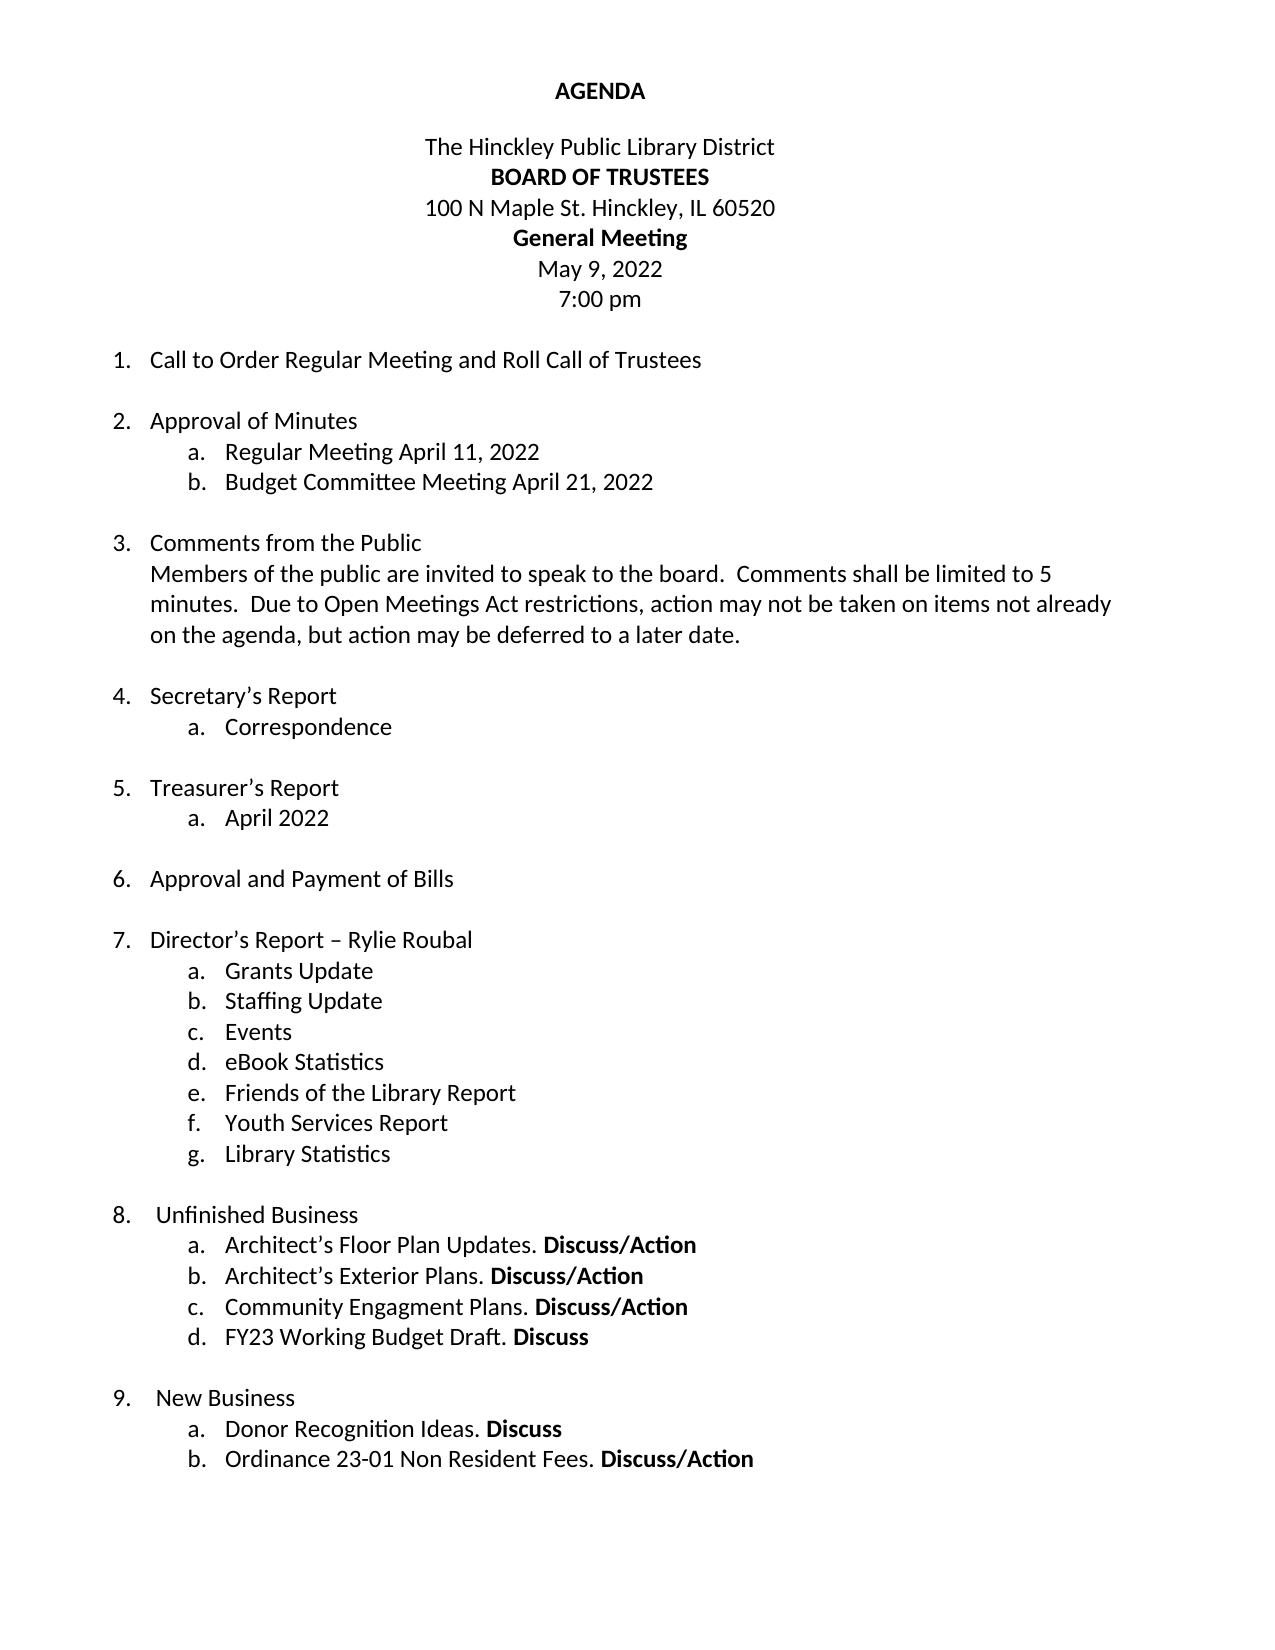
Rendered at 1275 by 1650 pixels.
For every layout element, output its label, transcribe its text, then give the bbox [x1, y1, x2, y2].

list Friends of the Library Report [187, 1077, 1125, 1107]
list Secretary’s Report [112, 680, 1125, 711]
list Youth Services Report [187, 1107, 1125, 1138]
list Community Engagment Plans. Discuss/Action [187, 1291, 1125, 1321]
list Unfinished Business [112, 1199, 1125, 1229]
text 7:00 pm [75, 283, 1125, 314]
list Staffing Update [187, 985, 1125, 1016]
list FY23 Working Budget Draft. Discuss [187, 1321, 1125, 1352]
list Approval and Payment of Bills [112, 863, 1125, 894]
text AGENDA [75, 75, 1125, 106]
list eBook Statistics [187, 1046, 1125, 1077]
text General Meeting [75, 222, 1125, 253]
text 100 N Maple St. Hinckley, IL 60520 [75, 192, 1125, 222]
list Budget Committee Meeting April 21, 2022 [187, 467, 1125, 497]
list April 2022 [187, 802, 1125, 833]
list Donor Recognition Ideas. Discuss [187, 1413, 1125, 1443]
list Grants Update [187, 955, 1125, 985]
list Director’s Report – Rylie Roubal [112, 924, 1125, 955]
text Members of the public are invited to speak to the board. Comments shall be limited to 5 minutes. Due to Open Meetings Act restrictions, action may not be taken on items not already on the agenda, but action may be deferred to a later date. [150, 558, 1125, 650]
list Architect’s Floor Plan Updates. Discuss/Action [187, 1229, 1125, 1260]
text BOARD OF TRUSTEES [75, 161, 1125, 192]
list Call to Order Regular Meeting and Roll Call of Trustees [112, 344, 1125, 375]
list Regular Meeting April 11, 2022 [187, 436, 1125, 467]
list Events [187, 1016, 1125, 1046]
list Comments from the Public [112, 528, 1125, 558]
list Correspondence [187, 711, 1125, 741]
text May 9, 2022 [75, 253, 1125, 283]
list Approval of Minutes [112, 406, 1125, 436]
list Ordinance 23-01 Non Resident Fees. Discuss/Action [187, 1443, 1125, 1474]
list New Business [112, 1382, 1125, 1413]
list Library Statistics [187, 1138, 1125, 1168]
text The Hinckley Public Library District [75, 131, 1125, 161]
list Treasurer’s Report [112, 772, 1125, 802]
list Architect’s Exterior Plans. Discuss/Action [187, 1260, 1125, 1291]
